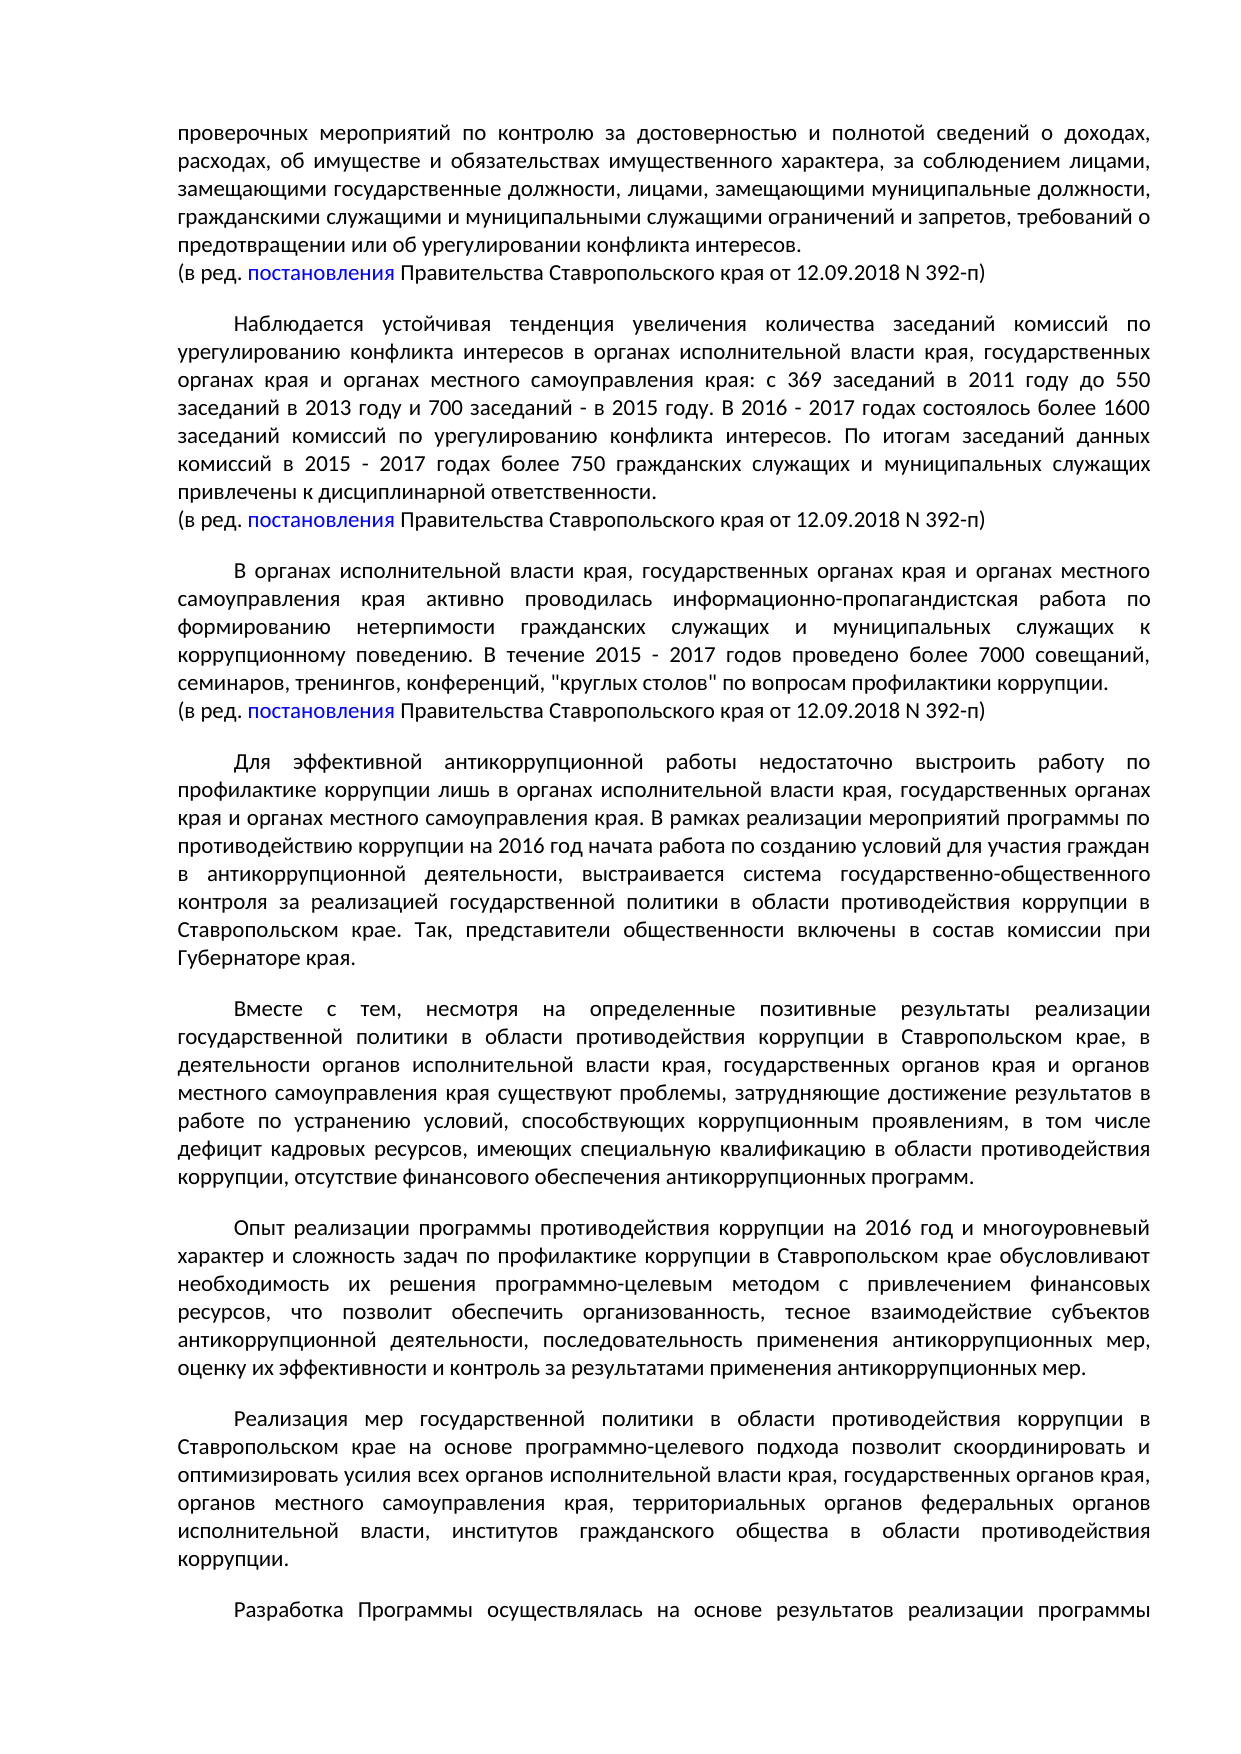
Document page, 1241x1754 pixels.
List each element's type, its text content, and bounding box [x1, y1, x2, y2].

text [177, 1596, 1152, 1623]
text Вместе с тем, несмотря на определенные позитивные результаты реализации государственной политики в области противодействия коррупции в Ставропольском крае, в деятельности органов исполнительной власти края, государственных органов края и органов местного самоуправления края существуют проблемы, затрудняющие достижение результатов в работе по устранению условий, способствующих коррупционным проявлениям, в том числе дефицит кадровых ресурсов, имеющих специальную квалификацию в области противодействия коррупции, отсутствие финансового обеспечения антикоррупционных программ. [177, 994, 1152, 1191]
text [177, 118, 1152, 258]
text Опыт реализации программы противодействия коррупции на 2016 год и многоуровневый характер и сложность задач по профилактике коррупции в Ставропольском крае обусловливают необходимость их решения программно-целевым методом с привлечением финансовых ресурсов, что позволит обеспечить организованность, тесное взаимодействие субъектов антикоррупционной деятельности, последовательность применения антикоррупционных мер, оценку их эффективности и контроль за результатами применения антикоррупционных мер. [177, 1213, 1152, 1382]
text (в ред. постановления Правительства Ставропольского края от 12.09.2018 N 392-п) [177, 505, 1152, 533]
text Наблюдается устойчивая тенденция увеличения количества заседаний комиссий по урегулированию конфликта интересов в органах исполнительной власти края, государственных органах края и органах местного самоуправления края: с 369 заседаний в 2011 году до 550 заседаний в 2013 году и 700 заседаний - в 2015 году. В 2016 - 2017 годах состоялось более 1600 заседаний комиссий по урегулированию конфликта интересов. По итогам заседаний данных комиссий в 2015 - 2017 годах более 750 гражданских служащих и муниципальных служащих привлечены к дисциплинарной ответственности. [177, 309, 1152, 505]
text Реализация мер государственной политики в области противодействия коррупции в Ставропольском крае на основе программно-целевого подхода позволит скоординировать и оптимизировать усилия всех органов исполнительной власти края, государственных органов края, органов местного самоуправления края, территориальных органов федеральных органов исполнительной власти, институтов гражданского общества в области противодействия коррупции. [177, 1404, 1152, 1573]
text В органах исполнительной власти края, государственных органах края и органах местного самоуправления края активно проводилась информационно-пропагандистская работа по формированию нетерпимости гражданских служащих и муниципальных служащих к коррупционному поведению. В течение 2015 - 2017 годов проведено более 7000 совещаний, семинаров, тренингов, конференций, "круглых столов" по вопросам профилактики коррупции. [177, 556, 1152, 696]
text (в ред. постановления Правительства Ставропольского края от 12.09.2018 N 392-п) [177, 258, 1152, 286]
text Для эффективной антикоррупционной работы недостаточно выстроить работу по профилактике коррупции лишь в органах исполнительной власти края, государственных органах края и органах местного самоуправления края. В рамках реализации мероприятий программы по противодействию коррупции на 2016 год начата работа по созданию условий для участия граждан в антикоррупционной деятельности, выстраивается система государственно-общественного контроля за реализацией государственной политики в области противодействия коррупции в Ставропольском крае. Так, представители общественности включены в состав комиссии при Губернаторе края. [177, 747, 1152, 971]
text (в ред. постановления Правительства Ставропольского края от 12.09.2018 N 392-п) [177, 696, 1152, 724]
